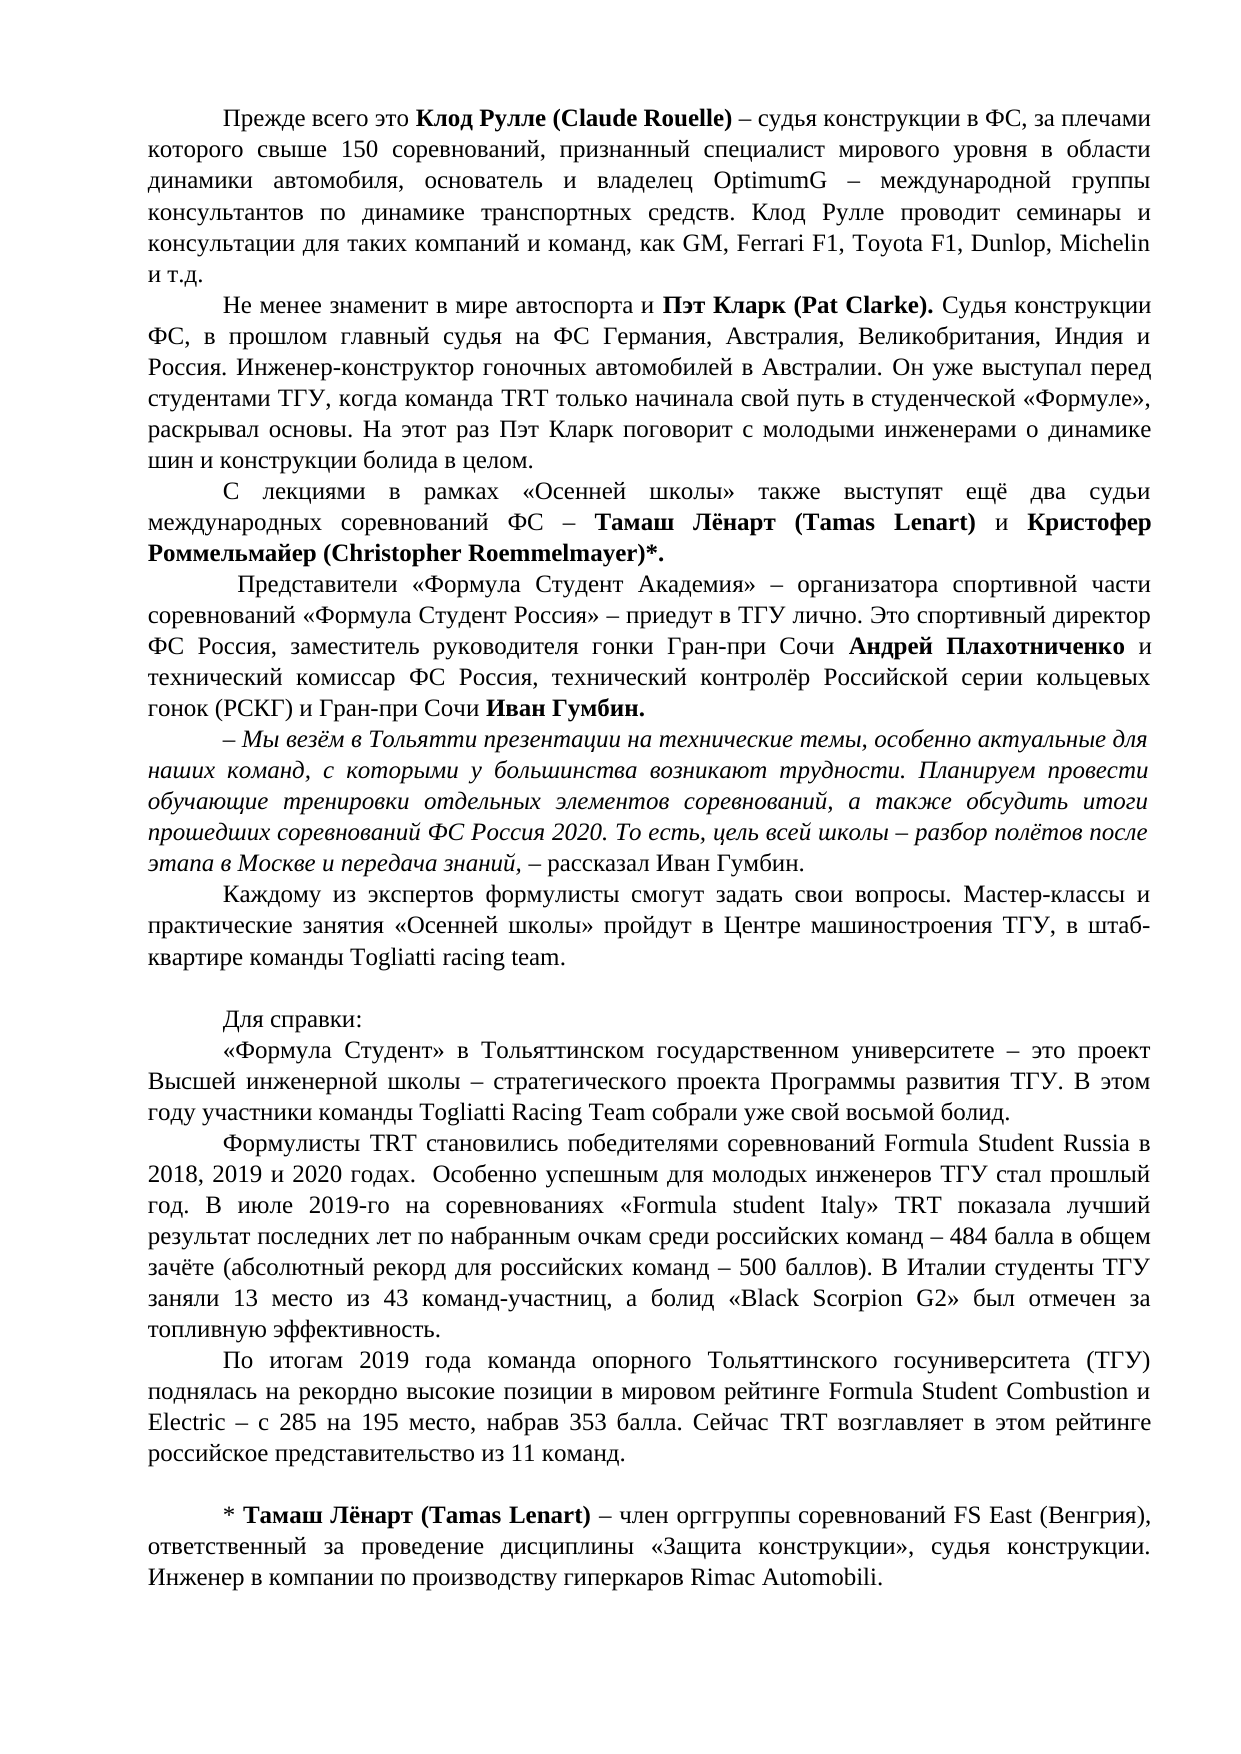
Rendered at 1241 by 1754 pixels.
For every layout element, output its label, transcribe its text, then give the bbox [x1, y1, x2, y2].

text По итогам 2019 года команда опорного Тольяттинского госуниверситета (ТГУ) поднялась на рекордно высокие позиции в мировом рейтинге Formula Student Combustion и Electric – с 285 на 195 место, набрав 353 балла. Сейчас TRT возглавляет в этом рейтинге российское представительство из 11 команд. [148, 1345, 1152, 1467]
text Каждому из экспертов формулисты смогут задать свои вопросы. Мастер-классы и практические занятия «Осенней школы» пройдут в Центре машиностроения ТГУ, в штаб-квартире команды Togliatti racing team. [148, 879, 1152, 970]
text С лекциями в рамках «Осенней школы» также выступят ещё два судьи международных соревнований ФС – Тамаш Лёнарт (Tamas Lenart) и Кристофер Роммельмайер (Christopher Roemmelmayer)*. [148, 476, 1152, 567]
text «Формула Студент» в Тольяттинском государственном университете – это проект Высшей инженерной школы – стратегического проекта Программы развития ТГУ. В этом году участники команды Togliatti Racing Team собрали уже свой восьмой болид. [148, 1035, 1152, 1126]
text Не менее знаменит в мире автоспорта и Пэт Кларк (Pat Clarke). Судья конструкции ФС, в прошлом главный судья на ФС Германия, Австралия, Великобритания, Индия и Россия. Инженер-конструктор гоночных автомобилей в Австралии. Он уже выступал перед студентами ТГУ, когда команда TRT только начинала свой путь в студенческой «Формуле», раскрывал основы. На этот раз Пэт Кларк поговорит с молодыми инженерами о динамике шин и конструкции болида в целом. [148, 290, 1152, 474]
text Прежде всего это Клод Рулле (Claude Rouelle) – судья конструкции в ФС, за плечами которого свыше 150 соревнований, признанный специалист мирового уровня в области динамики автомобиля, основатель и владелец OptimumG – международной группы консультантов по динамике транспортных средств. Клод Рулле проводит семинары и консультации для таких компаний и команд, как GM, Ferrari F1, Toyota F1, Dunlop, Michelin и т.д. [148, 103, 1152, 287]
text * Тамаш Лёнарт (Tamas Lenart) – член орггруппы соревнований FS East (Венгрия), ответственный за проведение дисциплины «Защита конструкции», судья конструкции. Инженер в компании по производству гиперкаров Rimac Automobili. [148, 1500, 1152, 1591]
text Формулисты TRT становились победителями соревнований Formula Student Russia в 2018, 2019 и 2020 годах. Особенно успешным для молодых инженеров ТГУ стал прошлый год. В июле 2019-го на соревнованиях «Formula student Italy» TRT показала лучший результат последних лет по набранным очкам среди российских команд – 484 балла в общем зачёте (абсолютный рекорд для российских команд – 500 баллов). В Италии студенты ТГУ заняли 13 место из 43 команд-участниц, а болид «Black Scorpion G2» был отмечен за топливную эффективность. [148, 1128, 1152, 1343]
text – Мы везём в Тольятти презентации на технические темы, особенно актуальные для наших команд, с которыми у большинства возникают трудности. Планируем провести обучающие тренировки отдельных элементов соревнований, а также обсудить итоги прошедших соревнований ФС Россия 2020. То есть, цель всей школы – разбор полётов после этапа в Москве и передача знаний, – рассказал Иван Гумбин. [148, 724, 1152, 877]
text Представители «Формула Студент Академия» – организатора спортивной части соревнований «Формула Студент Россия» – приедут в ТГУ лично. Это спортивный директор ФС Россия, заместитель руководителя гонки Гран-при Сочи Андрей Плахотниченко и технический комиссар ФС Россия, технический контролёр Российской серии кольцевых гонок (РСКГ) и Гран-при Сочи Иван Гумбин. [148, 569, 1152, 722]
text Для справки: [148, 1004, 1152, 1032]
